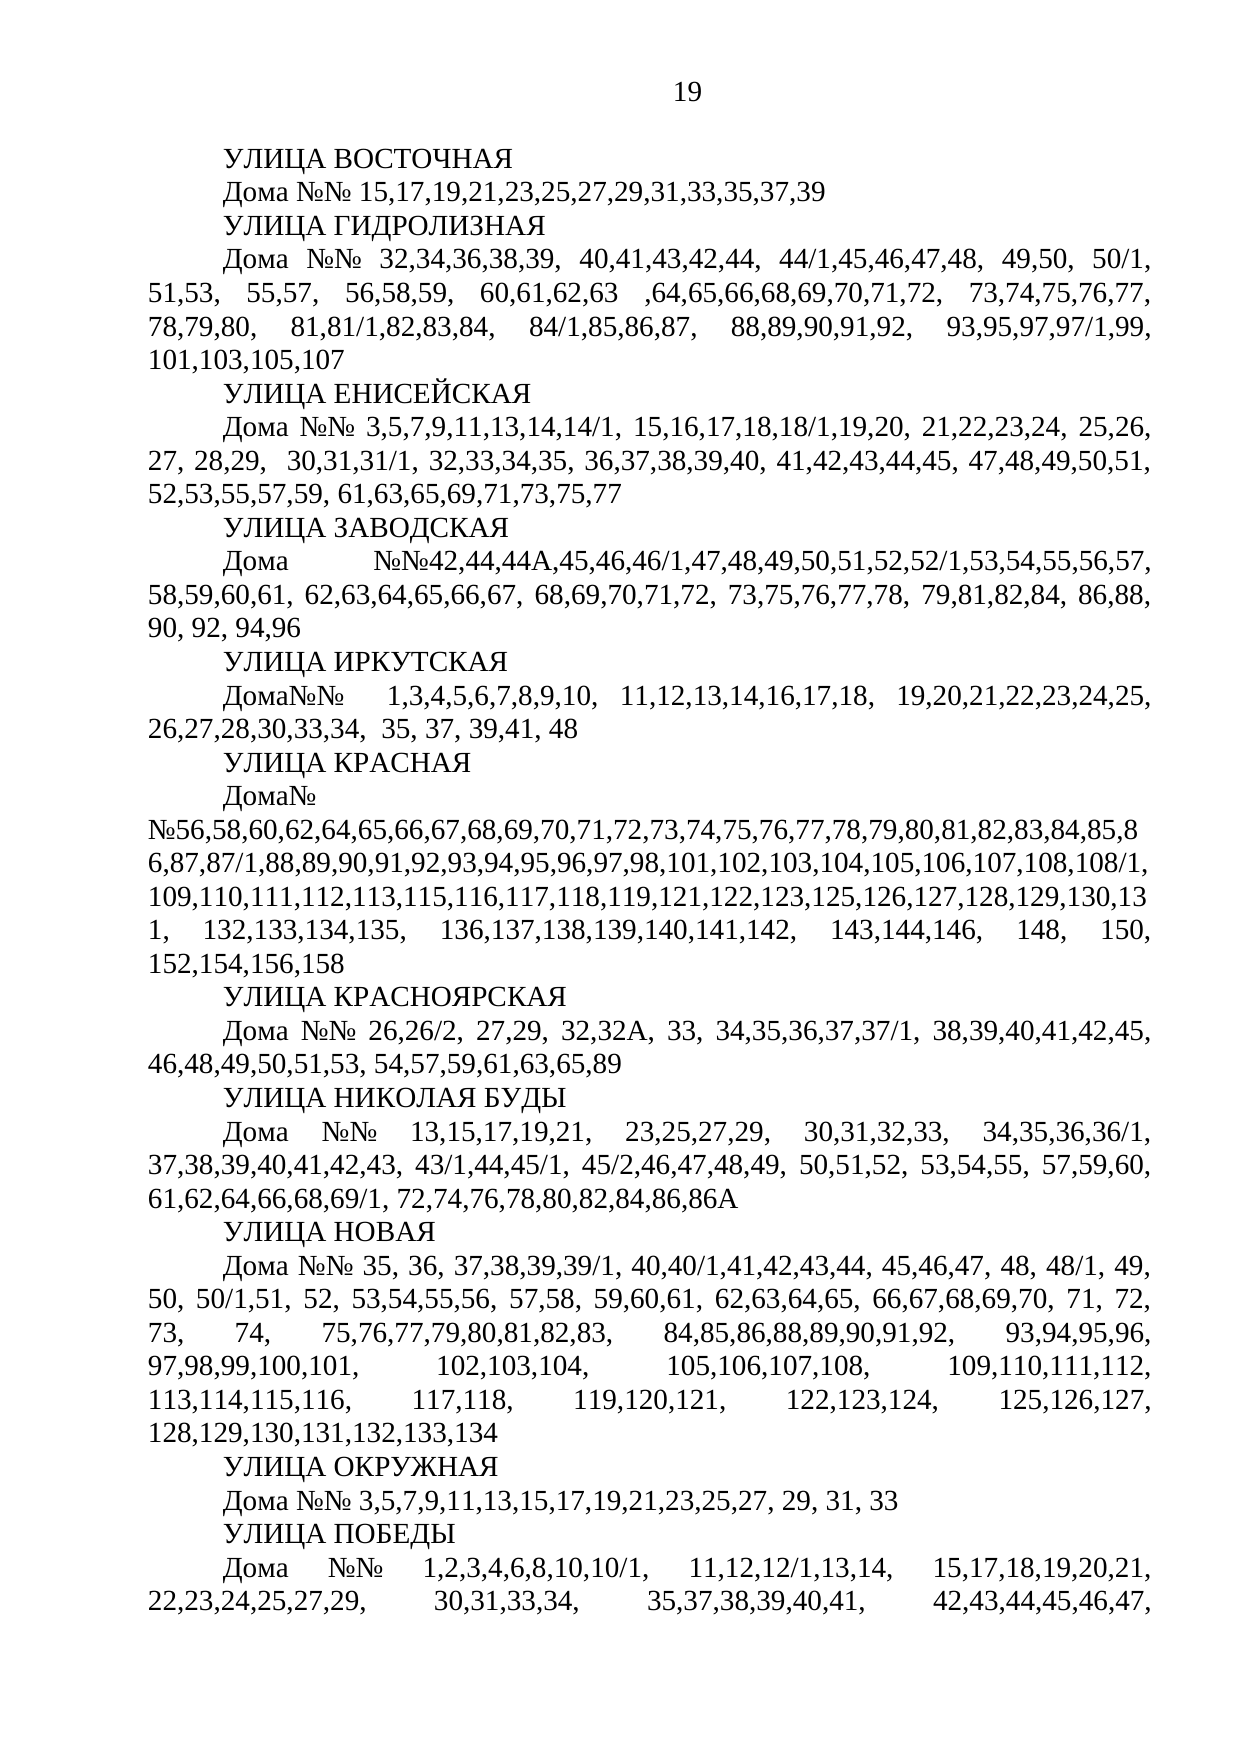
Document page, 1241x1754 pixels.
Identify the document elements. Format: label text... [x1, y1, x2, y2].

text УЛИЦА ПОБЕДЫ [148, 1516, 1152, 1550]
text Дома №№ 15,17,19,21,23,25,27,29,31,33,35,37,39 [148, 174, 1152, 208]
text Дома №№ 13,15,17,19,21, 23,25,27,29, 30,31,32,33, 34,35,36,36/1, 37,38,39,40,41,42,43, 43/1,44,45/1, 45/2,46,47,48,49, 50,51,52, 53,54,55, 57,59,60, 61,62,64,66,68,69/1, 72,74,76,78,80,82,84,86,86А [148, 1114, 1152, 1214]
text Дома №№ 3,5,7,9,11,13,15,17,19,21,23,25,27, 29, 31, 33 [148, 1483, 1152, 1516]
text УЛИЦА ИРКУТСКАЯ [148, 644, 1152, 678]
text УЛИЦА КРАСНАЯ [148, 745, 1152, 778]
text Дома №№42,44,44А,45,46,46/1,47,48,49,50,51,52,52/1,53,54,55,56,57, 58,59,60,61, 62,63,64,65,66,67, 68,69,70,71,72, 73,75,76,77,78, 79,81,82,84, 86,88, 90, 92, 94,96 [148, 543, 1152, 644]
text УЛИЦА КРАСНОЯРСКАЯ [148, 979, 1152, 1013]
text Дома №№ 35, 36, 37,38,39,39/1, 40,40/1,41,42,43,44, 45,46,47, 48, 48/1, 49, 50, 50/1,51, 52, 53,54,55,56, 57,58, 59,60,61, 62,63,64,65, 66,67,68,69,70, 71, 72, 73, 74, 75,76,77,79,80,81,82,83, 84,85,86,88,89,90,91,92, 93,94,95,96, 97,98,99,100,101, 102,103,104, 105,106,107,108, 109,110,111,112, 113,114,115,116, 117,118, 119,120,121, 122,123,124, 125,126,127, 128,129,130,131,132,133,134 [148, 1248, 1152, 1449]
text Дома №№ 3,5,7,9,11,13,14,14/1, 15,16,17,18,18/1,19,20, 21,22,23,24, 25,26, 27, 28,29, 30,31,31/1, 32,33,34,35, 36,37,38,39,40, 41,42,43,44,45, 47,48,49,50,51, 52,53,55,57,59, 61,63,65,69,71,73,75,77 [148, 409, 1152, 510]
text УЛИЦА ЗАВОДСКАЯ [148, 510, 1152, 543]
text Дома №№ 26,26/2, 27,29, 32,32А, 33, 34,35,36,37,37/1, 38,39,40,41,42,45, 46,48,49,50,51,53, 54,57,59,61,63,65,89 [148, 1013, 1152, 1080]
text УЛИЦА НОВАЯ [148, 1214, 1152, 1248]
text Дома№№56,58,60,62,64,65,66,67,68,69,70,71,72,73,74,75,76,77,78,79,80,81,82,83,84,85,86,87,87/1,88,89,90,91,92,93,94,95,96,97,98,101,102,103,104,105,106,107,108,108/1,109,110,111,112,113,115,116,117,118,119,121,122,123,125,126,127,128,129,130,131, 132,133,134,135, 136,137,138,139,140,141,142, 143,144,146, 148, 150, 152,154,156,158 [148, 778, 1152, 979]
text УЛИЦА ГИДРОЛИЗНАЯ [148, 208, 1152, 242]
text Дома№№ 1,3,4,5,6,7,8,9,10, 11,12,13,14,16,17,18, 19,20,21,22,23,24,25, 26,27,28,30,33,34, 35, 37, 39,41, 48 [148, 678, 1152, 745]
text УЛИЦА НИКОЛАЯ БУДЫ [148, 1080, 1152, 1114]
text УЛИЦА ЕНИСЕЙСКАЯ [148, 376, 1152, 409]
text Дома №№ 32,34,36,38,39, 40,41,43,42,44, 44/1,45,46,47,48, 49,50, 50/1, 51,53, 55,57, 56,58,59, 60,61,62,63 ,64,65,66,68,69,70,71,72, 73,74,75,76,77, 78,79,80, 81,81/1,82,83,84, 84/1,85,86,87, 88,89,90,91,92, 93,95,97,97/1,99, 101,103,105,107 [148, 242, 1152, 376]
text УЛИЦА ВОСТОЧНАЯ [148, 141, 1152, 174]
text УЛИЦА ОКРУЖНАЯ [148, 1449, 1152, 1483]
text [148, 1550, 1152, 1617]
